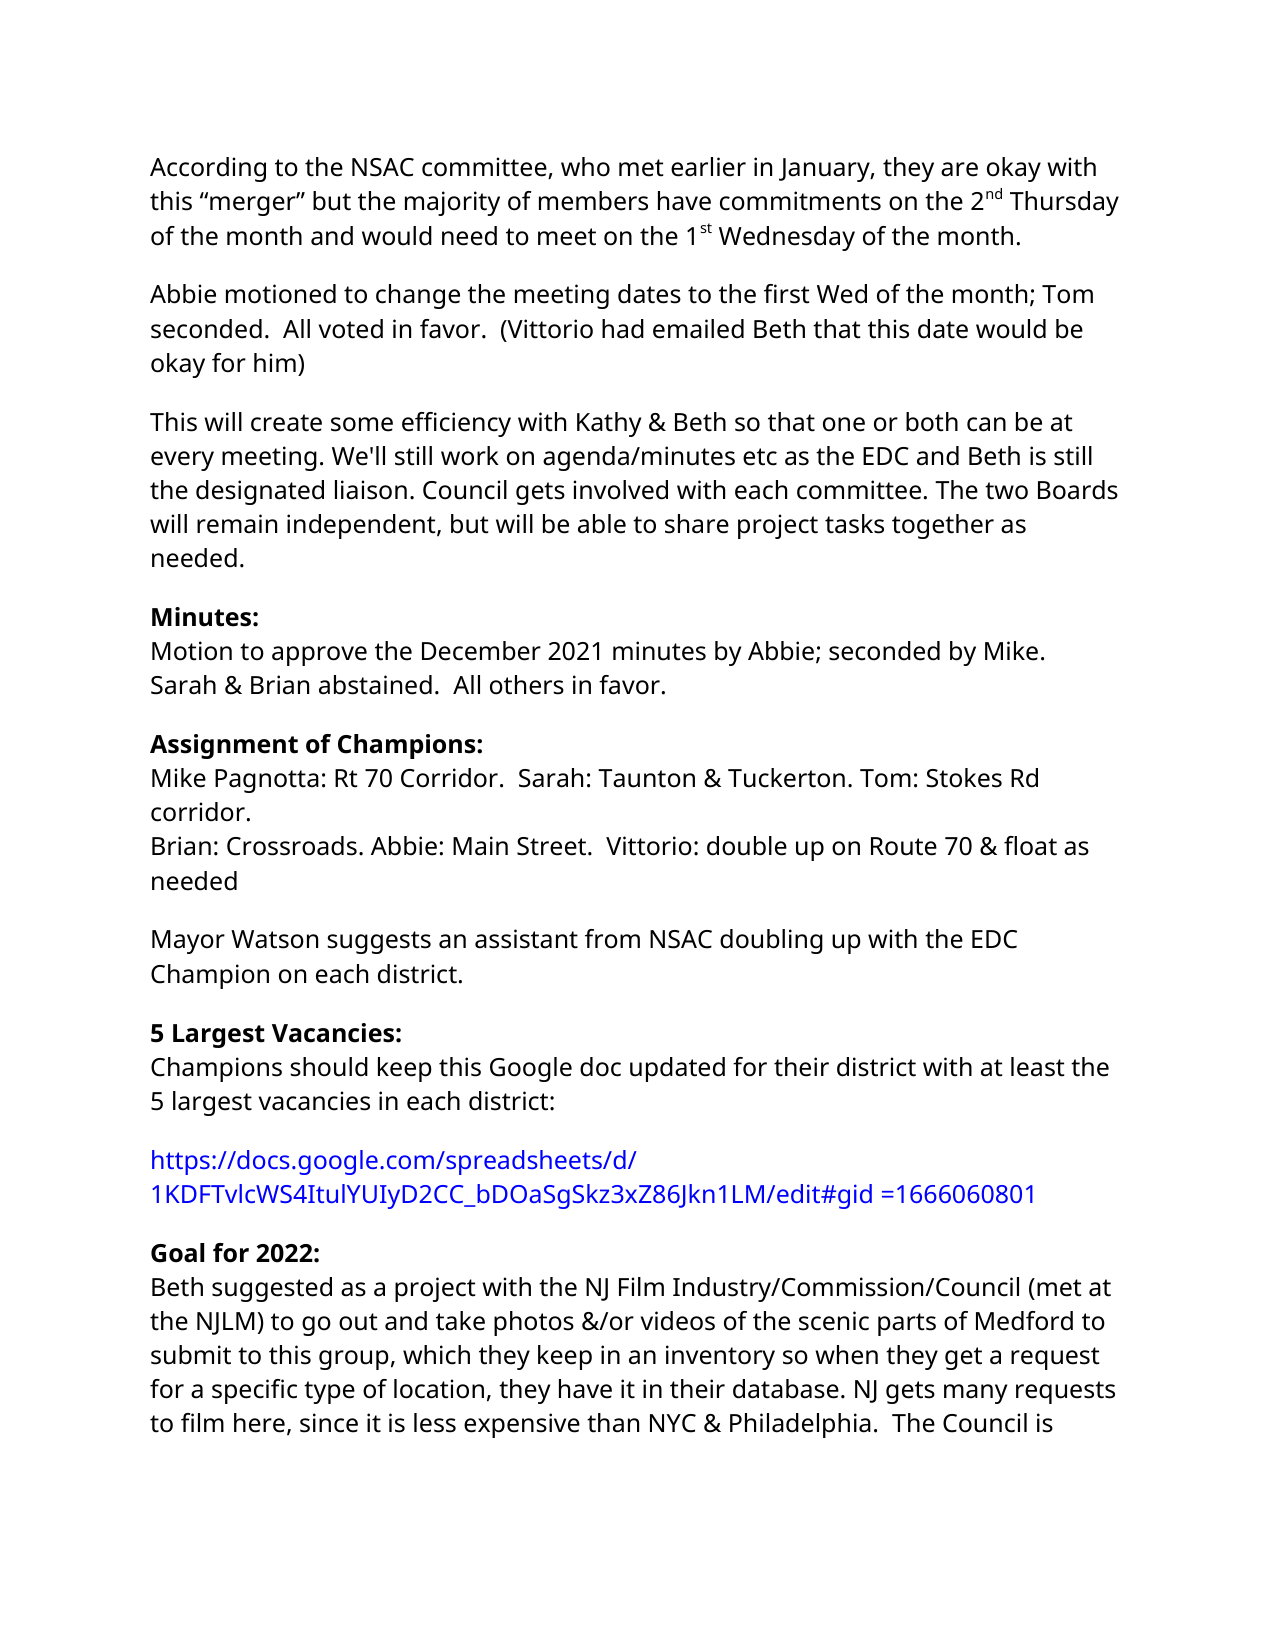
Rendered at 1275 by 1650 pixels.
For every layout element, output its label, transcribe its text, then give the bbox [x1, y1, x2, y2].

text Abbie motioned to change the meeting dates to the first Wed of the month; Tom seconded. All voted in favor. (Vittorio had emailed Beth that this date would be okay for him) [305, 277, 1125, 379]
text https://docs.google.com/spreadsheets/d/1KDFTvlcWS4ItulYUIyD2CC_bDOaSgSkz3xZ86Jkn1LM/edit#gid =1666060801 [150, 1142, 1125, 1211]
text Minutes: Motion to approve the December 2021 minutes by Abbie; seconded by Mike. Sarah & Brian abstained. All others in favor. [259, 600, 1125, 702]
text Assignment of Champions: Mike Pagnotta: Rt 70 Corridor. Sarah: Taunton & Tuckerton. Tom: Stokes Rd corridor. Brian: Crossroads. Abbie: Main Street. Vittorio: double up on Route 70 & float as needed [238, 727, 1125, 897]
text Mayor Watson suggests an assistant from NSAC doubling up with the EDC Champion on each district. [464, 922, 1125, 990]
text This will create some efficiency with Kathy & Beth so that one or both can be at every meeting. We'll still work on agenda/minutes etc as the EDC and Beth is still the designated liaison. Council gets involved with each committee. The two Boards will remain independent, but will be able to share project tasks together as needed. [150, 404, 1125, 575]
text 5 Largest Vacancies: Champions should keep this Google doc updated for their district with at least the 5 largest vacancies in each district: [150, 1015, 1125, 1117]
